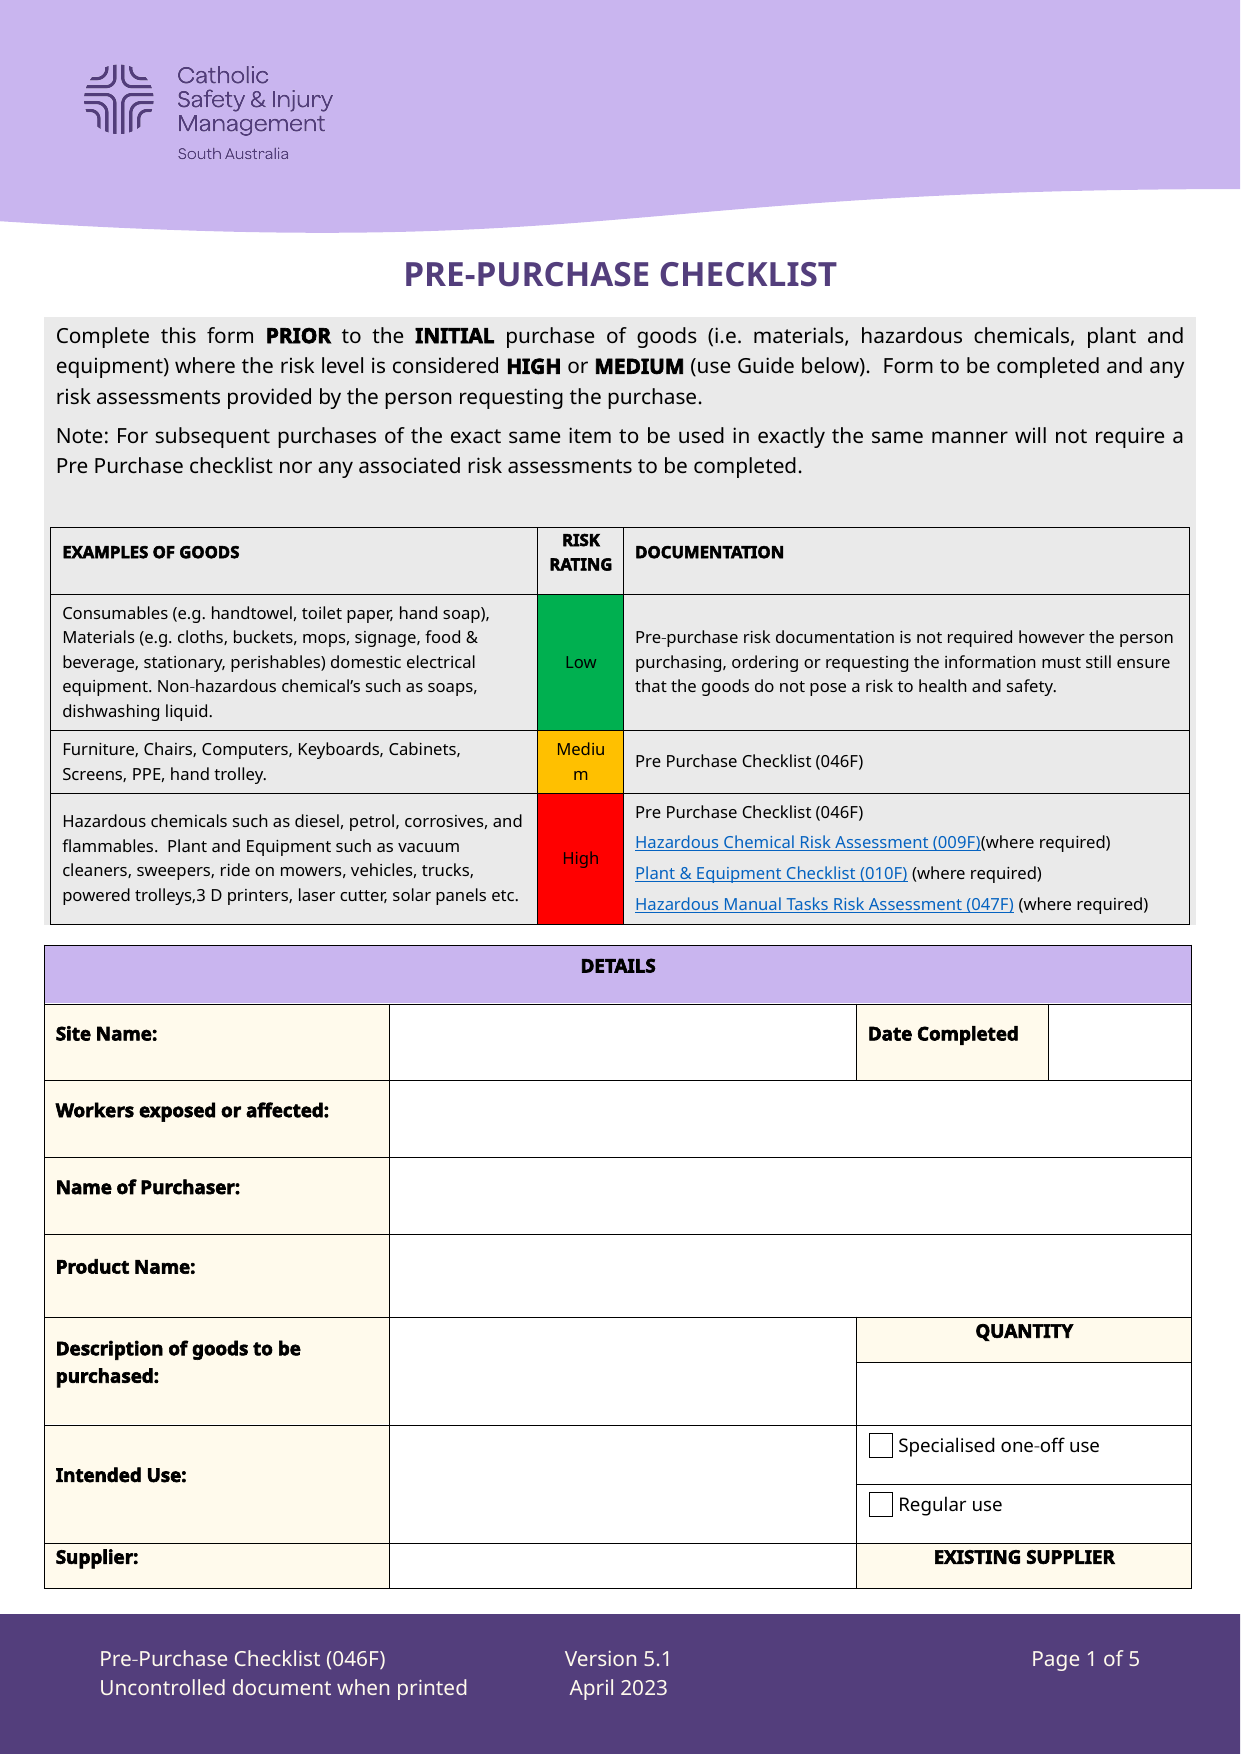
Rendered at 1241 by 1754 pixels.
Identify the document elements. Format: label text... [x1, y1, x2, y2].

table_cell Regular use [857, 1485, 1191, 1543]
table_header DETAILS [45, 946, 1191, 1003]
table_cell [390, 1235, 1191, 1317]
table_cell Description of goods to be purchased: [45, 1318, 389, 1424]
table_cell Product Name: [45, 1235, 389, 1317]
table_cell [390, 1318, 856, 1424]
table_cell Intended Use: [45, 1426, 389, 1543]
text PRE-PURCHASE CHECKLIST [89, 251, 1152, 296]
table_cell [857, 1363, 1191, 1424]
table_cell Site Name: [45, 1005, 389, 1080]
table_cell [1049, 1005, 1191, 1080]
table_cell [390, 1544, 856, 1588]
table_cell Supplier: [45, 1544, 389, 1588]
table_cell [390, 1005, 856, 1080]
table_cell Specialised one-off use [857, 1426, 1191, 1483]
table_cell Name of Purchaser: [45, 1158, 389, 1234]
table_cell Workers exposed or affected: [45, 1081, 389, 1157]
table_cell Date Completed [857, 1005, 1048, 1080]
picture [59, 39, 361, 187]
table_cell EXISTING SUPPLIER [857, 1544, 1191, 1588]
table_cell [390, 1158, 1191, 1234]
table_cell QUANTITY [857, 1318, 1191, 1362]
table_cell [390, 1426, 856, 1543]
table_header Complete this form PRIOR to the INITIAL purchase of goods (i.e. materials, hazardous chemicals, plant and equipment) where the risk level is considered HIGH or MEDIUM (use Guide below). Form to be completed and any risk assessments provided by the person requesting the purchase. Note: For subsequent purchases of the exact same item to be used in exactly the same manner will not require a Pre Purchase checklist nor any associated risk assessments to be completed. [44, 317, 1196, 925]
table_cell [390, 1081, 1191, 1157]
